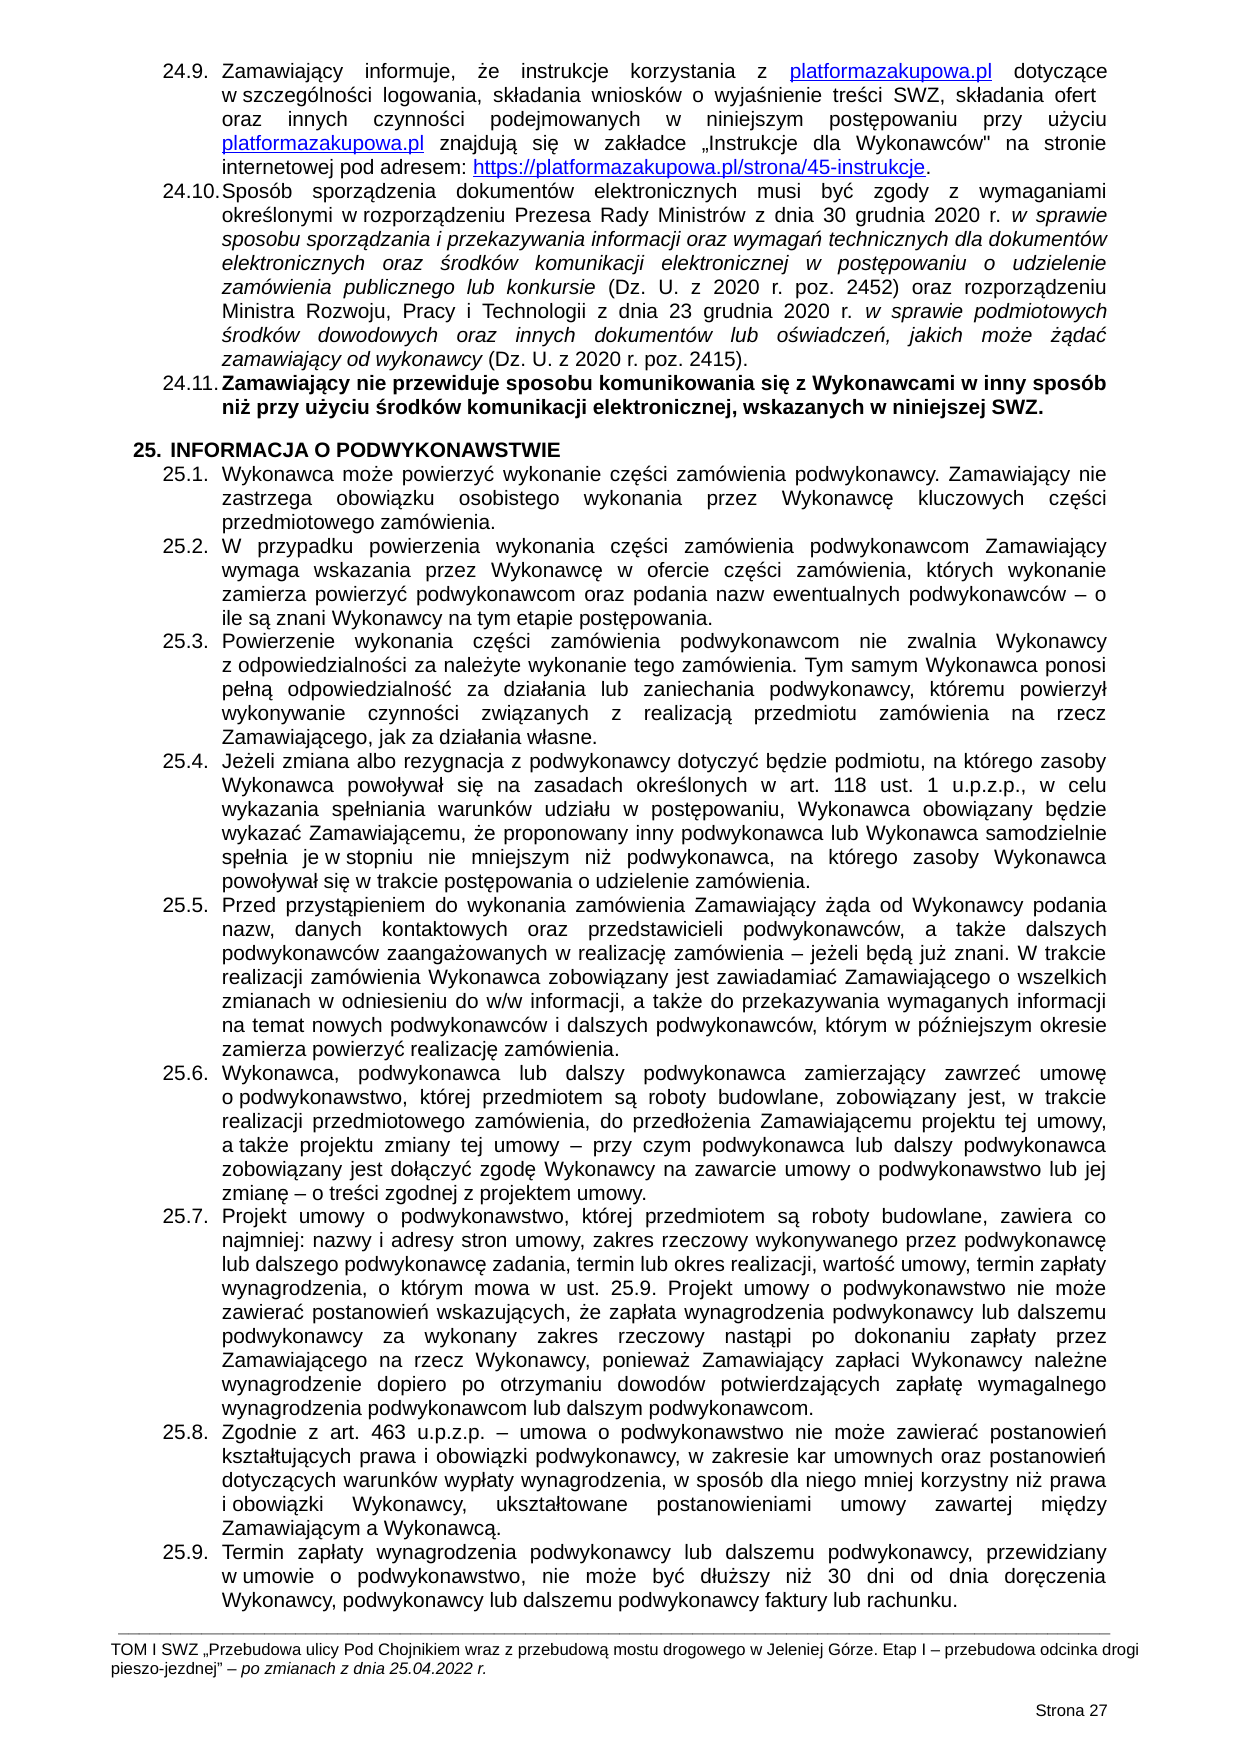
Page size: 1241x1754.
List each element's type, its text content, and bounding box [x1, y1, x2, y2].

subtitle W przypadku powierzenia wykonania części zamówienia podwykonawcom Zamawiający wymaga wskazania przez Wykonawcę w ofercie części zamówienia, których wykonanie zamierza powierzyć podwykonawcom oraz podania nazw ewentualnych podwykonawców – o ile są znani Wykonawcy na tym etapie postępowania. [162, 533, 1107, 629]
subtitle Projekt umowy o podwykonawstwo, której przedmiotem są roboty budowlane, zawiera co najmniej: nazwy i adresy stron umowy, zakres rzeczowy wykonywanego przez podwykonawcę lub dalszego podwykonawcę zadania, termin lub okres realizacji, wartość umowy, termin zapłaty wynagrodzenia, o którym mowa w ust. 25.9. Projekt umowy o podwykonawstwo nie może zawierać postanowień wskazujących, że zapłata wynagrodzenia podwykonawcy lub dalszemu podwykonawcy za wykonany zakres rzeczowy nastąpi po dokonaniu zapłaty przez Zamawiającego na rzecz Wykonawcy, ponieważ Zamawiający zapłaci Wykonawcy należne wynagrodzenie dopiero po otrzymaniu dowodów potwierdzających zapłatę wymagalnego wynagrodzenia podwykonawcom lub dalszym podwykonawcom. [162, 1204, 1107, 1420]
subtitle INFORMACJA O PODWYKONAWSTWIE [133, 438, 1107, 462]
subtitle Zgodnie z art. 463 u.p.z.p. – umowa o podwykonawstwo nie może zawierać postanowień kształtujących prawa i obowiązki podwykonawcy, w zakresie kar umownych oraz postanowień dotyczących warunków wypłaty wynagrodzenia, w sposób dla niego mniej korzystny niż prawa i obowiązki Wykonawcy, ukształtowane postanowieniami umowy zawartej między Zamawiającym a Wykonawcą. [162, 1420, 1107, 1540]
subtitle Wykonawca może powierzyć wykonanie części zamówienia podwykonawcy. Zamawiający nie zastrzega obowiązku osobistego wykonania przez Wykonawcę kluczowych części przedmiotowego zamówienia. [162, 462, 1107, 533]
subtitle Przed przystąpieniem do wykonania zamówienia Zamawiający żąda od Wykonawcy podania nazw, danych kontaktowych oraz przedstawicieli podwykonawców, a także dalszych podwykonawców zaangażowanych w realizację zamówienia – jeżeli będą już znani. W trakcie realizacji zamówienia Wykonawca zobowiązany jest zawiadamiać Zamawiającego o wszelkich zmianach w odniesieniu do w/w informacji, a także do przekazywania wymaganych informacji na temat nowych podwykonawców i dalszych podwykonawców, którym w późniejszym okresie zamierza powierzyć realizację zamówienia. [162, 893, 1107, 1061]
subtitle Jeżeli zmiana albo rezygnacja z podwykonawcy dotyczyć będzie podmiotu, na którego zasoby Wykonawca powoływał się na zasadach określonych w art. 118 ust. 1 u.p.z.p., w celu wykazania spełniania warunków udziału w postępowaniu, Wykonawca obowiązany będzie wykazać Zamawiającemu, że proponowany inny podwykonawca lub Wykonawca samodzielnie spełnia je w stopniu nie mniejszym niż podwykonawca, na którego zasoby Wykonawca powoływał się w trakcie postępowania o udzielenie zamówienia. [162, 749, 1107, 893]
subtitle Sposób sporządzenia dokumentów elektronicznych musi być zgody z wymaganiami określonymi w rozporządzeniu Prezesa Rady Ministrów z dnia 30 grudnia 2020 r. w sprawie sposobu sporządzania i przekazywania informacji oraz wymagań technicznych dla dokumentów elektronicznych oraz środków komunikacji elektronicznej w postępowaniu o udzielenie zamówienia publicznego lub konkursie (Dz. U. z 2020 r. poz. 2452) oraz rozporządzeniu Ministra Rozwoju, Pracy i Technologii z dnia 23 grudnia 2020 r. w sprawie podmiotowych środków dowodowych oraz innych dokumentów lub oświadczeń, jakich może żądać zamawiający od wykonawcy (Dz. U. z 2020 r. poz. 2415). [162, 179, 1107, 371]
subtitle Termin zapłaty wynagrodzenia podwykonawcy lub dalszemu podwykonawcy, przewidziany w umowie o podwykonawstwo, nie może być dłuższy niż 30 dni od dnia doręczenia Wykonawcy, podwykonawcy lub dalszemu podwykonawcy faktury lub rachunku. [162, 1540, 1107, 1612]
subtitle Zamawiający nie przewiduje sposobu komunikowania się z Wykonawcami w inny sposób niż przy użyciu środków komunikacji elektronicznej, wskazanych w niniejszej SWZ. [162, 371, 1107, 418]
subtitle Zamawiający informuje, że instrukcje korzystania z platformazakupowa.pl dotyczące w szczególności logowania, składania wniosków o wyjaśnienie treści SWZ, składania ofert oraz innych czynności podejmowanych w niniejszym postępowaniu przy użyciu platformazakupowa.pl znajdują się w zakładce „Instrukcje dla Wykonawców" na stronie internetowej pod adresem: https://platformazakupowa.pl/strona/45-instrukcje. [162, 59, 1107, 179]
subtitle Wykonawca, podwykonawca lub dalszy podwykonawca zamierzający zawrzeć umowę o podwykonawstwo, której przedmiotem są roboty budowlane, zobowiązany jest, w trakcie realizacji przedmiotowego zamówienia, do przedłożenia Zamawiającemu projektu tej umowy, a także projektu zmiany tej umowy – przy czym podwykonawca lub dalszy podwykonawca zobowiązany jest dołączyć zgodę Wykonawcy na zawarcie umowy o podwykonawstwo lub jej zmianę – o treści zgodnej z projektem umowy. [162, 1061, 1107, 1204]
subtitle Powierzenie wykonania części zamówienia podwykonawcom nie zwalnia Wykonawcy z odpowiedzialności za należyte wykonanie tego zamówienia. Tym samym Wykonawca ponosi pełną odpowiedzialność za działania lub zaniechania podwykonawcy, któremu powierzył wykonywanie czynności związanych z realizacją przedmiotu zamówienia na rzecz Zamawiającego, jak za działania własne. [162, 629, 1107, 749]
